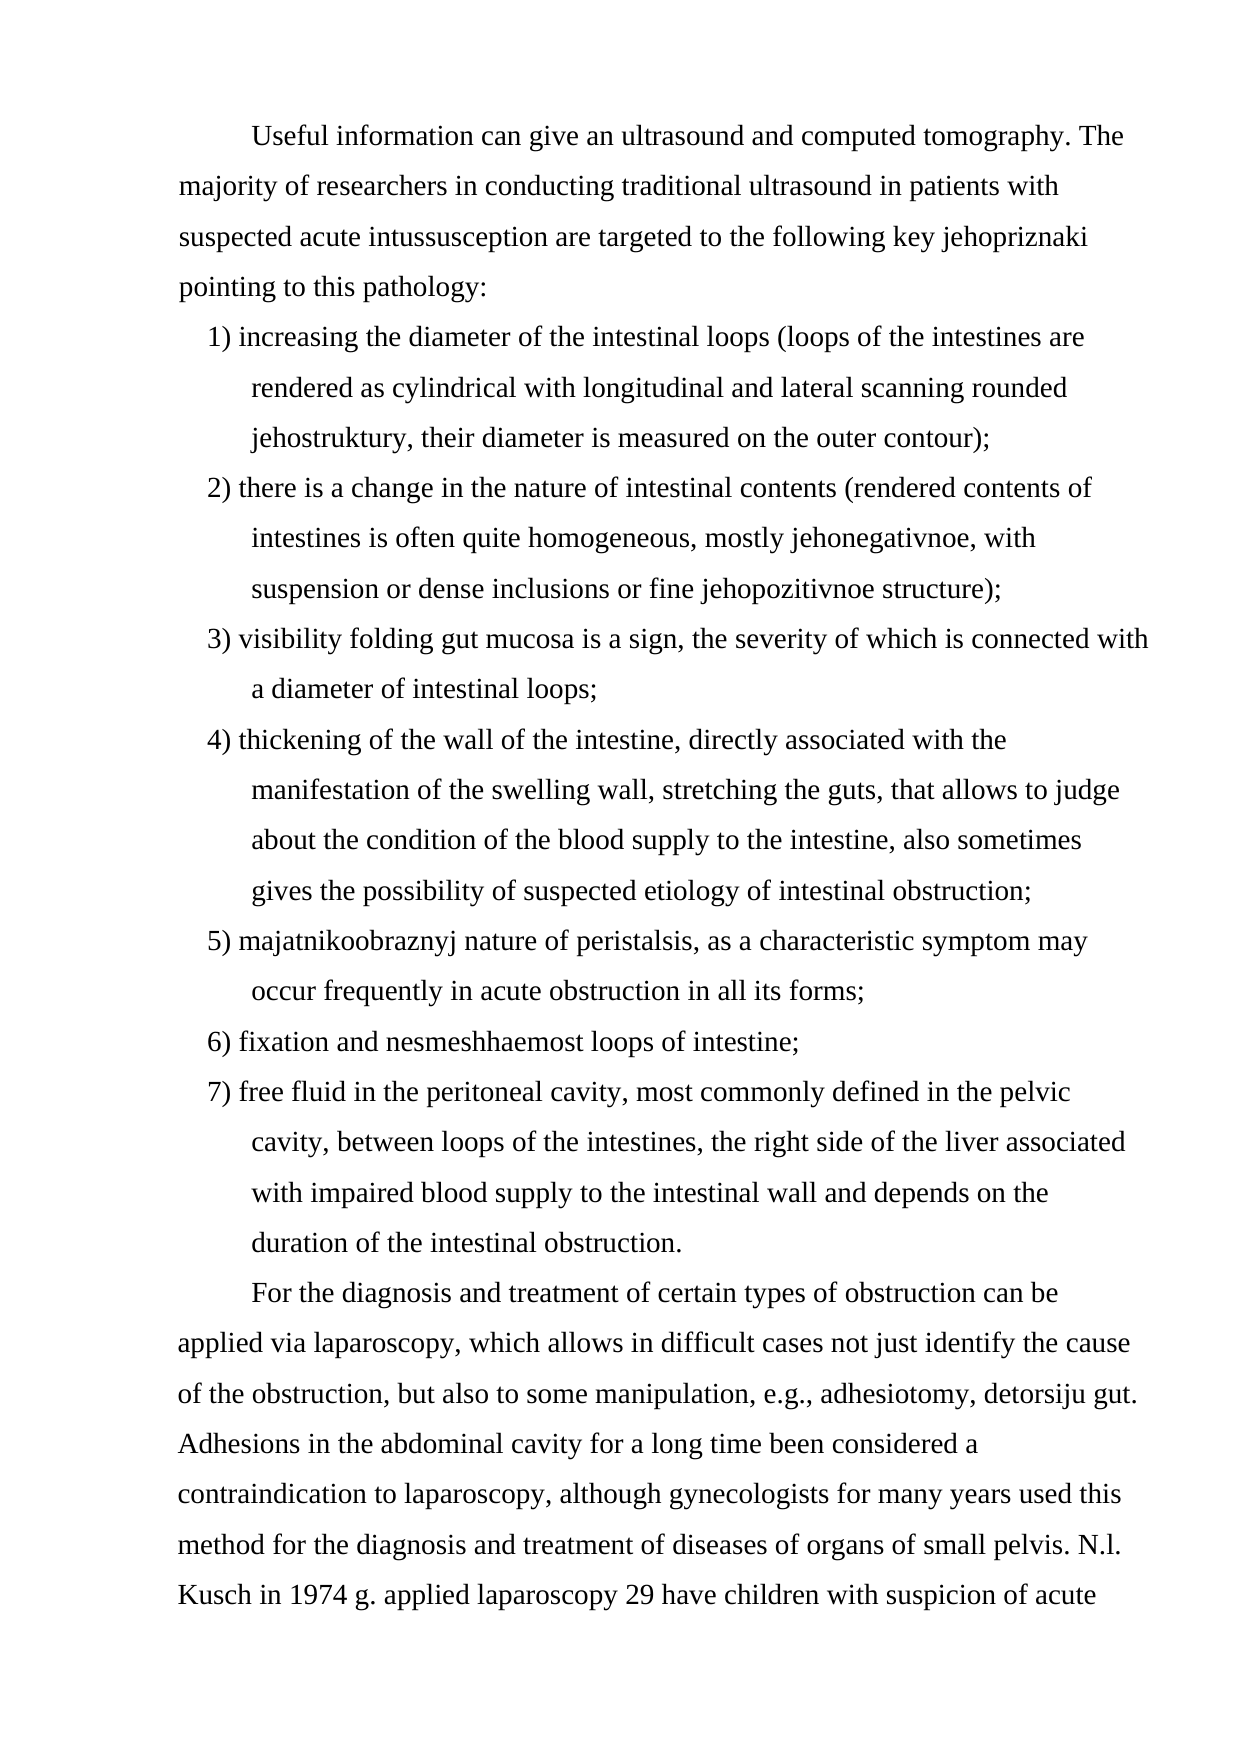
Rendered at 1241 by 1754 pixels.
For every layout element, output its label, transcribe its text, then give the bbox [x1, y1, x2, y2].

text 5) majatnikoobraznyj nature of peristalsis, as a characteristic symptom may occur frequently in acute obstruction in all its forms; [207, 923, 1149, 1007]
text 3) visibility folding gut mucosa is a sign, the severity of which is connected with a diameter of intestinal loops; [207, 621, 1149, 705]
text Useful information can give an ultrasound and computed tomography. The majority of researchers in conducting traditional ultrasound in patients with suspected acute intussusception are targeted to the following key jehopriznaki pointing to this pathology: [179, 118, 1149, 303]
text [177, 1275, 1152, 1611]
text 6) fixation and nesmeshhaemost loops of intestine; [207, 1024, 1149, 1057]
text 7) free fluid in the peritoneal cavity, most commonly defined in the pelvic cavity, between loops of the intestines, the right side of the liver associated with impaired blood supply to the intestinal wall and depends on the duration of the intestinal obstruction. [207, 1074, 1149, 1258]
text 1) increasing the diameter of the intestinal loops (loops of the intestines are rendered as cylindrical with longitudinal and lateral scanning rounded jehostruktury, their diameter is measured on the outer contour); [207, 319, 1149, 453]
text 4) thickening of the wall of the intestine, directly associated with the manifestation of the swelling wall, stretching the guts, that allows to judge about the condition of the blood supply to the intestine, also sometimes gives the possibility of suspected etiology of intestinal obstruction; [207, 722, 1149, 906]
text 2) there is a change in the nature of intestinal contents (rendered contents of intestines is often quite homogeneous, mostly jehonegativnoe, with suspension or dense inclusions or fine jehopozitivnoe structure); [207, 470, 1149, 604]
